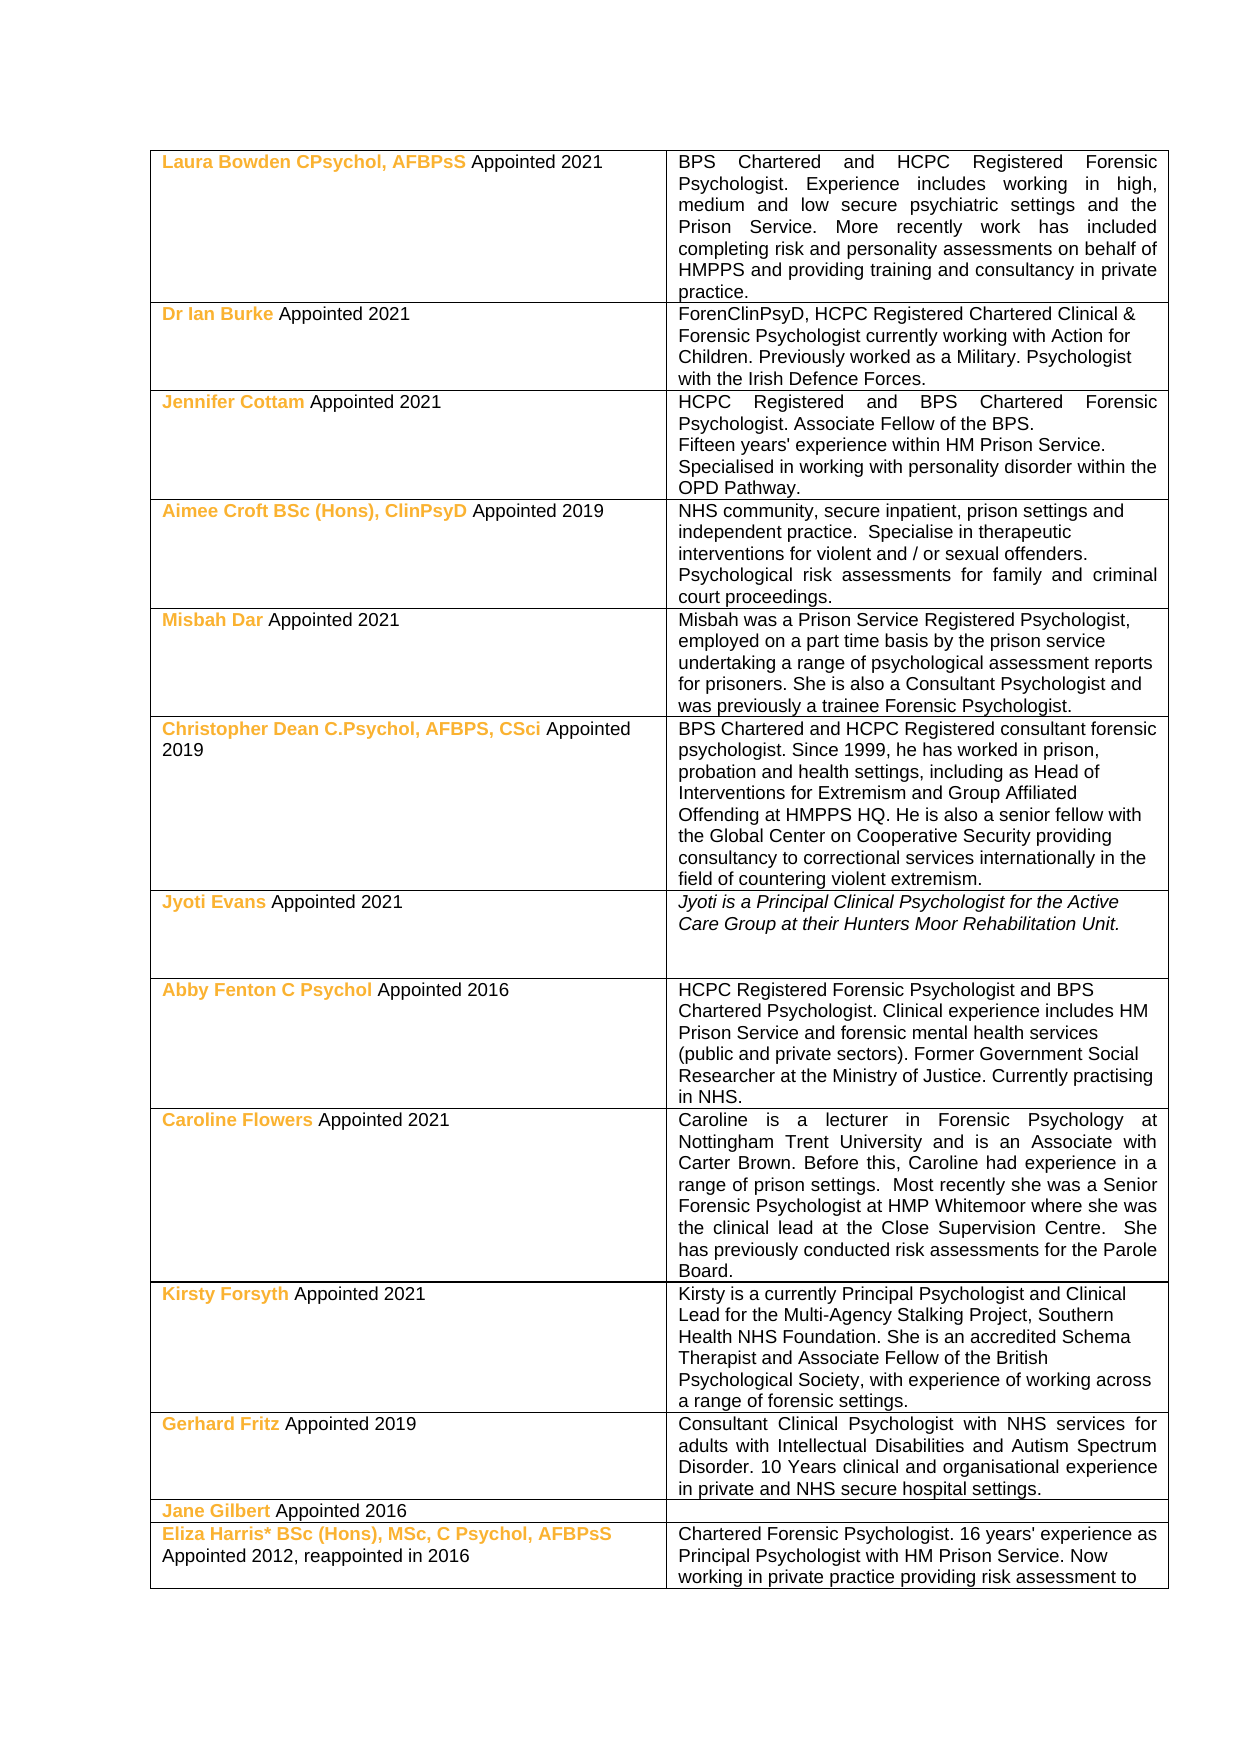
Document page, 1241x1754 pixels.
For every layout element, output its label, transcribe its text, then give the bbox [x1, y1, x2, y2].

table_cell Misbah was a Prison Service Registered Psychologist, employed on a part time basis by the prison service undertaking a range of psychological assessment reports for prisoners. She is also a Consultant Psychologist and was previously a trainee Forensic Psychologist. [667, 609, 1168, 716]
table_cell Jyoti is a Principal Clinical Psychologist for the Active Care Group at their Hunters Moor Rehabilitation Unit. [667, 891, 1168, 977]
table_cell HCPC Registered Forensic Psychologist and BPS Chartered Psychologist. Clinical experience includes HM Prison Service and forensic mental health services (public and private sectors). Former Government Social Researcher at the Ministry of Justice. Currently practising in NHS. [667, 979, 1168, 1108]
table_cell Christopher Dean C.Psychol, AFBPS, CSci Appointed 2019 [151, 717, 666, 890]
table_cell BPS Chartered and HCPC Registered consultant forensic psychologist. Since 1999, he has worked in prison, probation and health settings, including as Head of Interventions for Extremism and Group Affiliated Offending at HMPPS HQ. He is also a senior fellow with the Global Center on Cooperative Security providing consultancy to correctional services internationally in the field of countering violent extremism. [667, 717, 1168, 890]
table_cell Jennifer Cottam Appointed 2021 [151, 391, 666, 498]
table_cell Gerhard Fritz Appointed 2019 [151, 1413, 666, 1499]
table_cell Aimee Croft BSc (Hons), ClinPsyD Appointed 2019 [151, 500, 666, 607]
table_cell NHS community, secure inpatient, prison settings and independent practice. Specialise in therapeutic interventions for violent and / or sexual offenders. Psychological risk assessments for family and criminal court proceedings. [667, 500, 1168, 607]
table_cell ForenClinPsyD, HCPC Registered Chartered Clinical & Forensic Psychologist currently working with Action for Children. Previously worked as a Military. Psychologist with the Irish Defence Forces. [667, 303, 1168, 390]
table_cell HCPC Registered and BPS Chartered Forensic Psychologist. Associate Fellow of the BPS. Fifteen years' experience within HM Prison Service. Specialised in working with personality disorder within the OPD Pathway. [667, 391, 1168, 498]
table_cell Misbah Dar Appointed 2021 [151, 609, 666, 716]
table_cell Caroline is a lecturer in Forensic Psychology at Nottingham Trent University and is an Associate with Carter Brown. Before this, Caroline had experience in a range of prison settings. Most recently she was a Senior Forensic Psychologist at HMP Whitemoor where she was the clinical lead at the Close Supervision Centre. She has previously conducted risk assessments for the Parole Board. [667, 1109, 1168, 1281]
table_cell [667, 1500, 1168, 1522]
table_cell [667, 1523, 1168, 1587]
table_cell BPS Chartered and HCPC Registered Forensic Psychologist. Experience includes working in high, medium and low secure psychiatric settings and the Prison Service. More recently work has included completing risk and personality assessments on behalf of HMPPS and providing training and consultancy in private practice. [667, 151, 1168, 302]
table_cell Jyoti Evans Appointed 2021 [151, 891, 666, 977]
table_cell Consultant Clinical Psychologist with NHS services for adults with Intellectual Disabilities and Autism Spectrum Disorder. 10 Years clinical and organisational experience in private and NHS secure hospital settings. [667, 1413, 1168, 1499]
table_cell Laura Bowden CPsychol, AFBPsS Appointed 2021 [151, 151, 666, 302]
table_cell Dr Ian Burke Appointed 2021 [151, 303, 666, 390]
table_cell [151, 1523, 666, 1587]
table_cell Kirsty Forsyth Appointed 2021 [151, 1283, 666, 1412]
table_cell Jane Gilbert Appointed 2016 [151, 1500, 666, 1522]
table_cell Caroline Flowers Appointed 2021 [151, 1109, 666, 1281]
table_cell Kirsty is a currently Principal Psychologist and Clinical Lead for the Multi-Agency Stalking Project, Southern Health NHS Foundation. She is an accredited Schema Therapist and Associate Fellow of the British Psychological Society, with experience of working across a range of forensic settings. [667, 1283, 1168, 1412]
table_cell Abby Fenton C Psychol Appointed 2016 [151, 979, 666, 1108]
